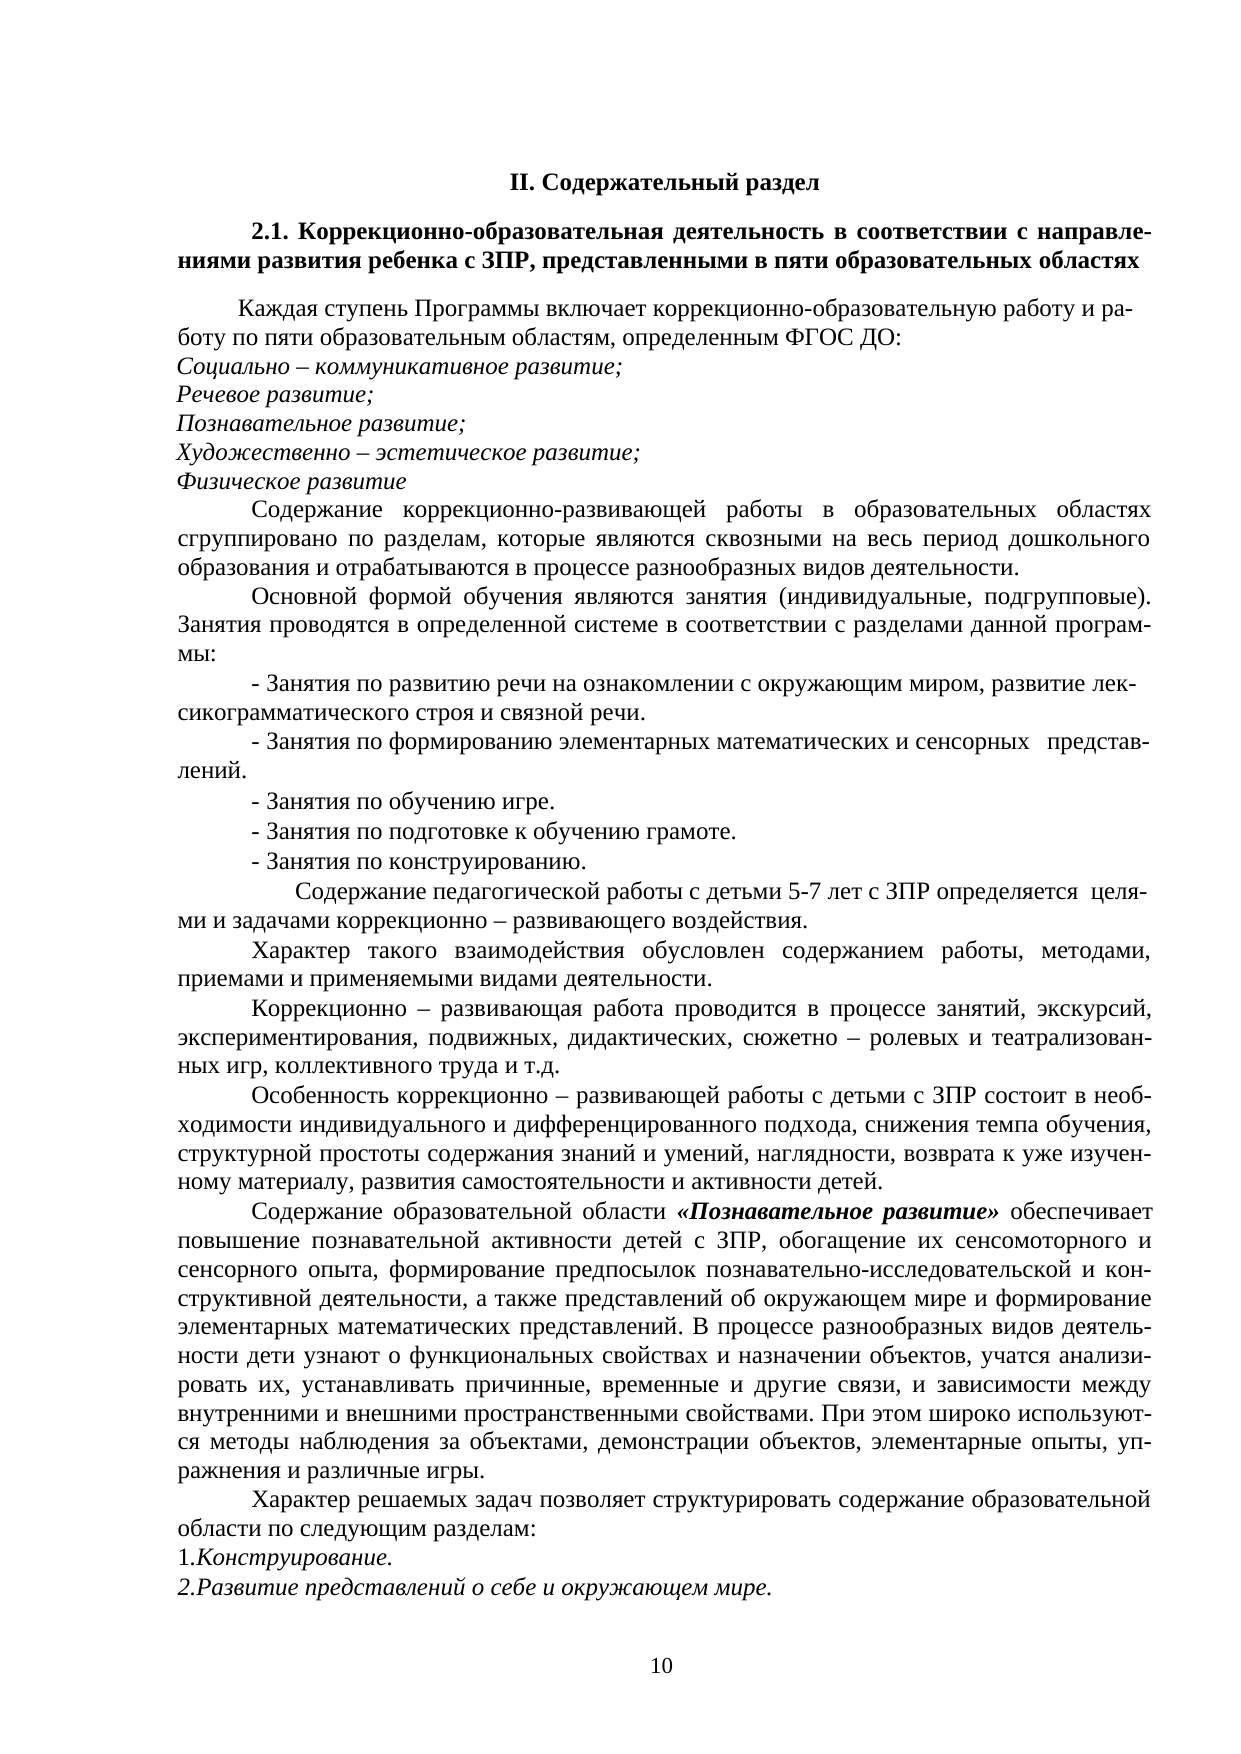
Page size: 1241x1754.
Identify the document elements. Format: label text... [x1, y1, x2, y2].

text 1.Конструирование. [177, 1542, 1169, 1571]
text Особенность коррекционно – развивающей работы с детьми с ЗПР состоит в необ- ходимости индивидуального и дифференцированного подхода, снижения темпа обучения, структурной простоты содержания знаний и умений, наглядности, возврата к уже изучен- ному материалу, развития самостоятельности и активности детей. [177, 1080, 1153, 1195]
list Коррекционно-образовательная деятельность в соответствии с направле- ниями развития ребенка с ЗПР, представленными в пяти образовательных областях [177, 216, 1152, 274]
text Содержание педагогической работы с детьми 5-7 лет с ЗПР определяется целя- [295, 876, 1232, 904]
text Коррекционно – развивающая работа проводится в процессе занятий, экскурсий, экспериментирования, подвижных, дидактических, сюжетно – ролевых и театрализован- ных игр, коллективного труда и т.д. [177, 993, 1153, 1079]
text Содержание образовательной области «Познавательное развитие» обеспечивает повышение познавательной активности детей с ЗПР, обогащение их сенсомоторного и сенсорного опыта, формирование предпосылок познавательно-исследовательской и кон- структивной деятельности, а также представлений об окружающем мире и формирование элементарных математических представлений. В процессе разнообразных видов деятель- ности дети узнают о функциональных свойствах и назначении объектов, учатся анализи- ровать их, устанавливать причинные, временные и другие связи, и зависимости между внутренними и внешними пространственными свойствами. При этом широко используют- ся методы наблюдения за объектами, демонстрации объектов, элементарные опыты, уп- ражнения и различные игры. [177, 1196, 1153, 1484]
list Занятия по конструированию. [251, 846, 1232, 875]
subtitle Содержательный раздел [509, 167, 1232, 195]
text Каждая ступень Программы включает коррекционно-образовательную работу и ра- боту по пяти образовательным областям, определенным ФГОС ДО: [177, 293, 1169, 351]
text Содержание коррекционно-развивающей работы в образовательных областях сгруппировано по разделам, которые являются сквозными на весь период дошкольного образования и отрабатываются в процессе разнообразных видов деятельности. [177, 494, 1152, 581]
text ми и задачами коррекционно – развивающего воздействия. [177, 905, 1169, 933]
text Характер решаемых задач позволяет структурировать содержание образовательной области по следующим разделам: [177, 1484, 1151, 1541]
list Занятия по обучению игре. [251, 786, 1232, 814]
text 2.Развитие представлений о себе и окружающем мире. [177, 1572, 1169, 1601]
text Характер такого взаимодействия обусловлен содержанием работы, методами, приемами и применяемыми видами деятельности. [177, 935, 1151, 992]
text Социально – коммуникативное развитие; Речевое развитие; [176, 351, 625, 408]
text Познавательное развитие; Художественно – эстетическое развитие; Физическое развитие [176, 408, 641, 494]
text лений. [177, 755, 249, 784]
text Основной формой обучения являются занятия (индивидуальные, подгрупповые). Занятия проводятся в определенной системе в соответствии с разделами данной програм- мы: [177, 581, 1152, 667]
list Занятия по развитию речи на ознакомлении с окружающим миром, развитие лек- сикограмматического строя и связной речи. [177, 668, 1153, 726]
list Занятия по формированию элементарных математических и сенсорных представ- [251, 726, 1232, 755]
list Занятия по подготовке к обучению грамоте. [251, 816, 1232, 844]
